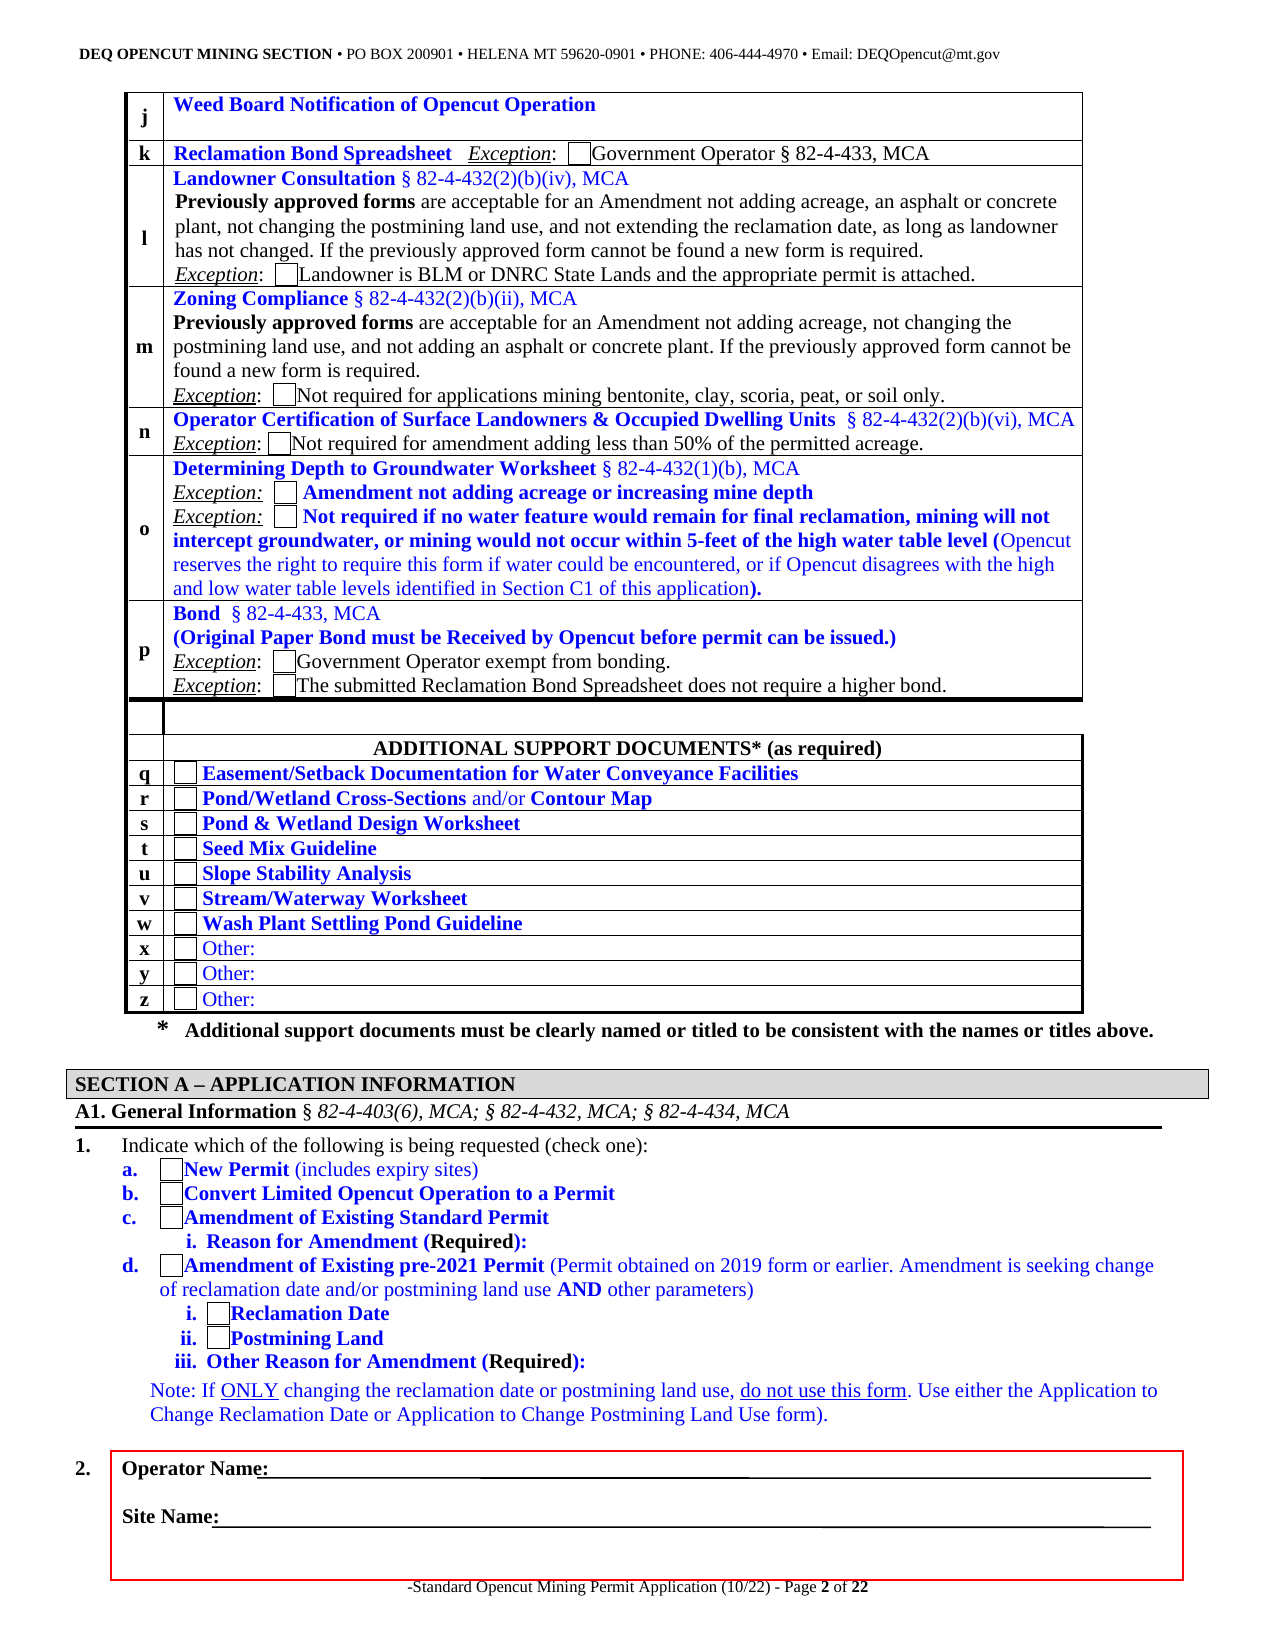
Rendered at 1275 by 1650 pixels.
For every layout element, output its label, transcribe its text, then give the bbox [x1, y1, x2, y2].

table_cell p [128, 601, 163, 697]
text SECTION A – APPLICATION INFORMATION [67, 1070, 1208, 1098]
list Indicate which of the following is being requested (check one): [75, 1133, 1162, 1157]
table_cell [128, 697, 162, 734]
list Operator Name: [112, 1456, 1162, 1480]
table_cell j [128, 93, 163, 140]
list Postmining Land [197, 1325, 1162, 1349]
table_cell y [128, 960, 163, 985]
table_cell Other: [164, 936, 1081, 960]
table_cell k [128, 141, 163, 165]
table_cell Pond & Wetland Design Worksheet [164, 811, 1081, 835]
table_cell ADDITIONAL SUPPORT DOCUMENTS* (as required) [164, 735, 1081, 759]
table_cell m [128, 287, 163, 407]
table_cell [128, 734, 163, 759]
list Other Reason for Amendment (Required): [197, 1349, 1162, 1373]
table_cell t [128, 835, 163, 860]
table_cell r [128, 785, 163, 810]
table_cell n [128, 408, 163, 455]
table_cell x [128, 935, 163, 960]
table_cell w [128, 910, 163, 935]
list Operator Name: [75, 1456, 110, 1480]
table_cell Bond § 82-4-433, MCA (Original Paper Bond must be Received by Opencut before permit can be issued.) Exception: Government Operator exempt from bonding. Exception: The submitted Reclamation Bond Spreadsheet does not require a higher bond. [164, 601, 1082, 697]
table_cell Determining Depth to Groundwater Worksheet § 82-4-432(1)(b), MCA Exception: Amendment not adding acreage or increasing mine depth Exception: Not required if no water feature would remain for final reclamation, mining will not intercept groundwater, or mining would not occur within 5-feet of the high water table level (Opencut reserves the right to require this form if water could be encountered, or if Opencut disagrees with the high and low water table levels identified in Section C1 of this application). [164, 456, 1082, 600]
table_cell Easement/Setback Documentation for Water Conveyance Facilities [197, 761, 1081, 784]
subtitle A1. General Information § 82-4-403(6), MCA; § 82-4-432, MCA; § 82-4-434, MCA [75, 1099, 1162, 1126]
list Reclamation Date [197, 1301, 1162, 1325]
table_cell Other: [164, 961, 1081, 985]
table_cell s [128, 810, 163, 835]
list Reason for Amendment (Required): [197, 1229, 1162, 1253]
table_cell q [128, 760, 163, 784]
table_cell l [128, 166, 163, 286]
table_cell Seed Mix Guideline [164, 836, 1081, 860]
table_cell Slope Stability Analysis [164, 861, 1081, 885]
table_cell v [128, 885, 163, 910]
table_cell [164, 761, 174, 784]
table_cell u [128, 860, 163, 885]
table_cell Zoning Compliance § 82-4-432(2)(b)(ii), MCA Previously approved forms are acceptable for an Amendment not adding acreage, not changing the postmining land use, and not adding an asphalt or concrete plant. If the previously approved form cannot be found a new form is required. Exception: Not required for applications mining bentonite, clay, scoria, peat, or soil only. [164, 287, 1082, 407]
table_cell Stream/Waterway Worksheet [164, 886, 1081, 910]
table_cell Landowner Consultation § 82-4-432(2)(b)(iv), MCA Previously approved forms are acceptable for an Amendment not adding acreage, an asphalt or concrete plant, not changing the postmining land use, and not extending the reclamation date, as long as landowner has not changed. If the previously approved form cannot be found a new form is required. Exception: Landowner is BLM or DNRC State Lands and the appropriate permit is attached. [164, 166, 1082, 286]
list Convert Limited Opencut Operation to a Permit [122, 1181, 1162, 1205]
table_cell Weed Board Notification of Opencut Operation [164, 93, 1082, 140]
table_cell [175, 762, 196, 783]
table_cell z [128, 985, 163, 1011]
table_cell Operator Certification of Surface Landowners & Occupied Dwelling Units § 82-4-432(2)(b)(vi), MCA Exception: Not required for amendment adding less than 50% of the permitted acreage. [164, 408, 1082, 455]
table_cell Other: [164, 986, 1081, 1011]
table_cell o [128, 456, 163, 600]
list New Permit (includes expiry sites) [122, 1157, 1162, 1181]
text * Additional support documents must be clearly named or titled to be consistent with the names or titles above. [75, 1016, 1200, 1043]
text Site Name: [122, 1504, 1162, 1528]
table_cell Reclamation Bond Spreadsheet Exception: Government Operator § 82-4-433, MCA [164, 141, 1082, 165]
list Amendment of Existing Standard Permit [122, 1205, 1162, 1229]
list Amendment of Existing pre-2021 Permit (Permit obtained on 2019 form or earlier. Amendment is seeking change of reclamation date and/or postmining land use AND other parameters) [122, 1253, 1162, 1301]
table_cell Pond/Wetland Cross-Sections and/or Contour Map [164, 786, 1081, 810]
text Note: If ONLY changing the reclamation date or postmining land use, do not use this form. Use either the Application to Change Reclamation Date or Application to Change Postmining Land Use form). [150, 1378, 1162, 1426]
table_cell Wash Plant Settling Pond Guideline [164, 911, 1081, 935]
